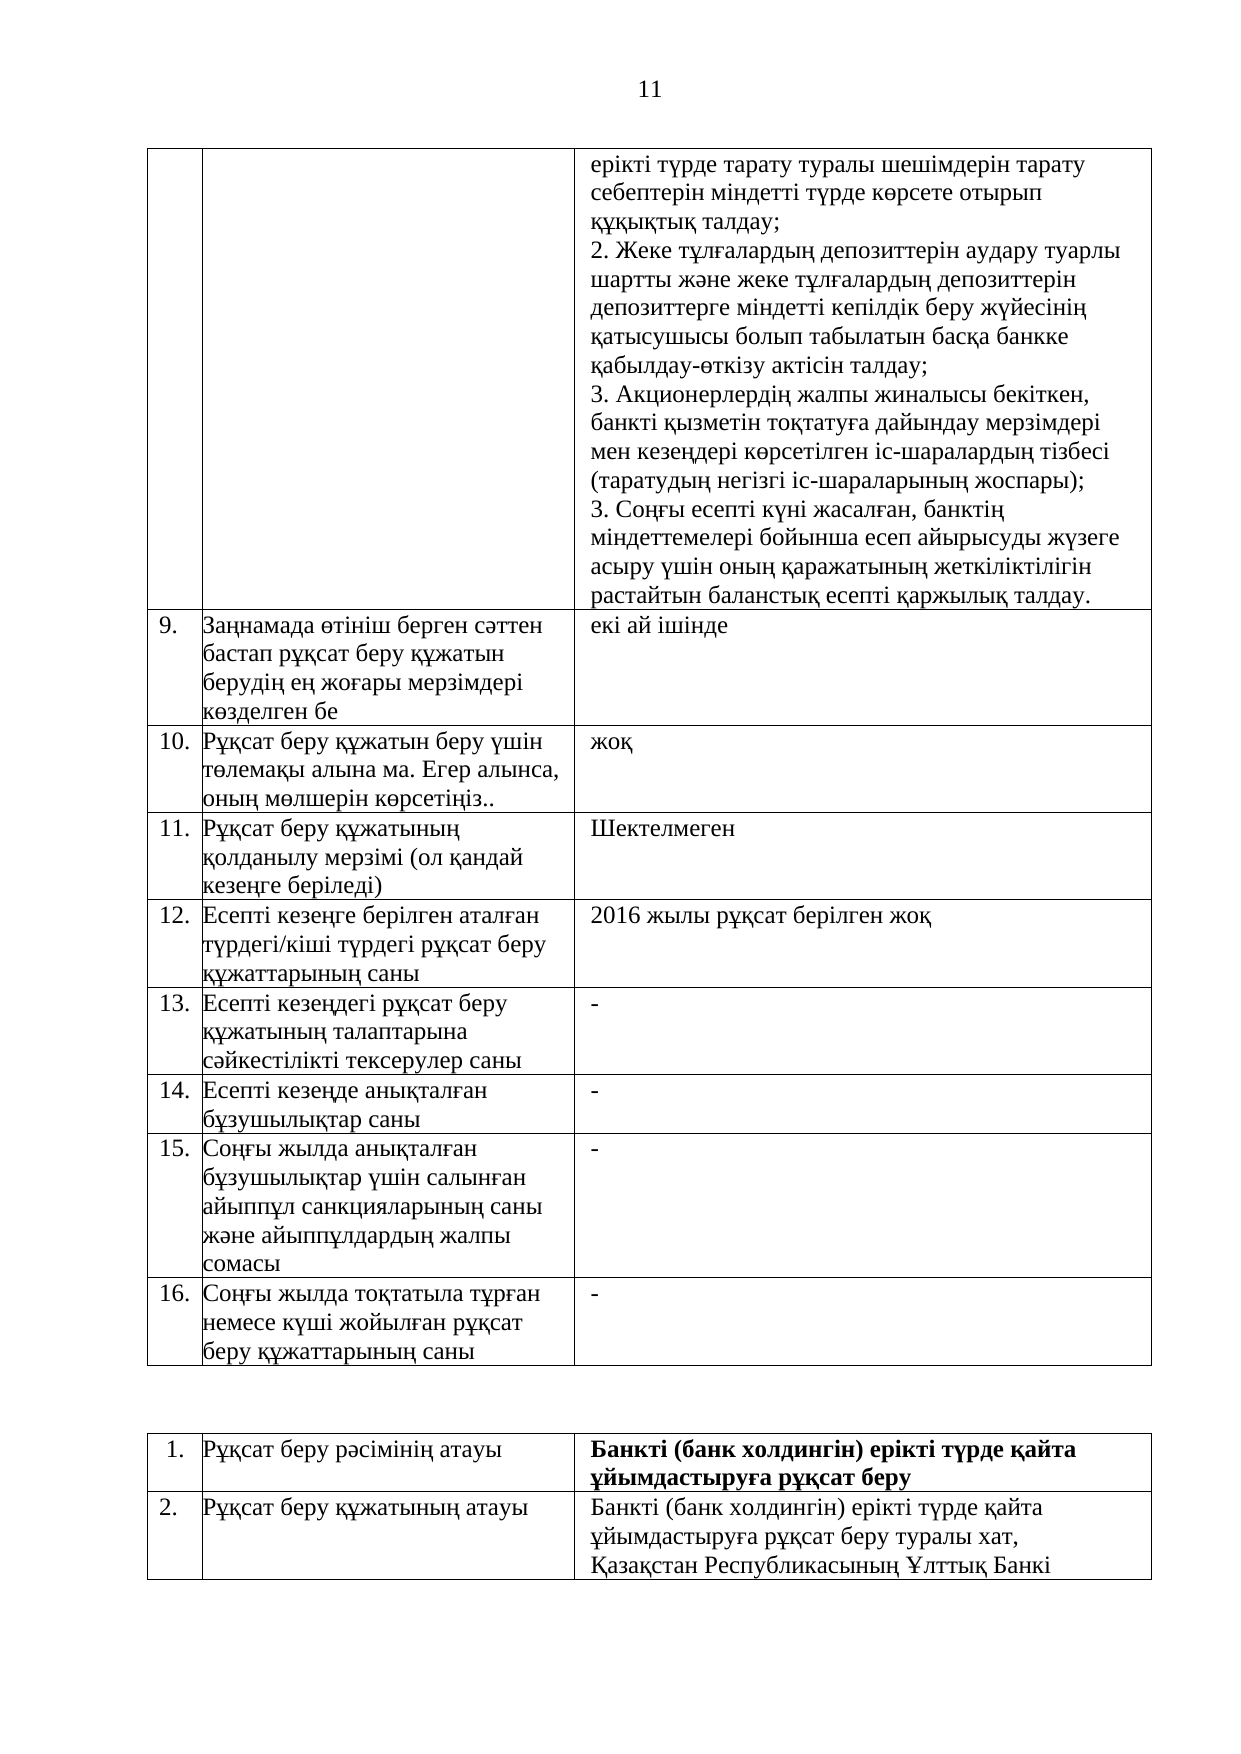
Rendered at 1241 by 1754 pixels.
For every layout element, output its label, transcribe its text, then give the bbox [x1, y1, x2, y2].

table_cell Шектелмеген [575, 813, 1151, 899]
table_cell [203, 1492, 574, 1578]
table_cell 13. [148, 988, 202, 1074]
table_cell Есепті кезеңде анықталған бұзушылықтар саны [203, 1075, 574, 1132]
table_cell жоқ [575, 726, 1151, 812]
table_cell 2016 жылы рұқсат берілген жоқ [575, 900, 1151, 987]
table_cell Рұқсат беру құжатының қолданылу мерзімі (ол қандай кезеңге беріледі) [203, 813, 574, 899]
table_cell Соңғы жылда тоқтатыла тұрған немесе күші жойылған рұқсат беру құжаттарының саны [203, 1278, 574, 1364]
table_cell Есепті кезеңдегі рұқсат беру құжатының талаптарына сәйкестілікті тексерулер саны [203, 988, 574, 1074]
table_cell 10. [148, 726, 202, 812]
table_cell екі ай ішінде [575, 610, 1151, 725]
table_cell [575, 149, 1151, 609]
table_cell Соңғы жылда анықталған бұзушылықтар үшін салынған айыппұл санкцияларының саны және айыппұлдардың жалпы сомасы [203, 1134, 574, 1277]
table_cell 9. [148, 610, 202, 725]
table_cell 8. [148, 149, 202, 609]
table_cell 12. [148, 900, 202, 987]
table_cell 15. [148, 1134, 202, 1277]
table_header Банкті (банк холдингін) ерікті түрде қайта ұйымдастыруға рұқсат беру [575, 1434, 1151, 1491]
table_cell - [575, 1075, 1151, 1132]
table_cell - [575, 1134, 1151, 1277]
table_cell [203, 149, 574, 609]
table_cell 11. [148, 813, 202, 899]
table_cell 14. [148, 1075, 202, 1132]
table_cell Заңнамада өтініш берген сәттен бастап рұқсат беру құжатын берудің ең жоғары мерзімдері көзделген бе [203, 610, 574, 725]
table_cell Рұқсат беру құжатын беру үшін төлемақы алына ма. Егер алынса, оның мөлшерін көрсетіңіз.. [203, 726, 574, 812]
table_cell 16. [148, 1278, 202, 1364]
table_cell 2. [148, 1492, 202, 1578]
table_cell - [575, 988, 1151, 1074]
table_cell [575, 1492, 1151, 1578]
table_header Рұқсат беру рәсімінің атауы [203, 1434, 574, 1491]
table_cell Есепті кезеңге берілген аталған түрдегі/кіші түрдегі рұқсат беру құжаттарының саны [203, 900, 574, 987]
table_cell - [575, 1278, 1151, 1364]
table_header 1. [148, 1434, 202, 1491]
